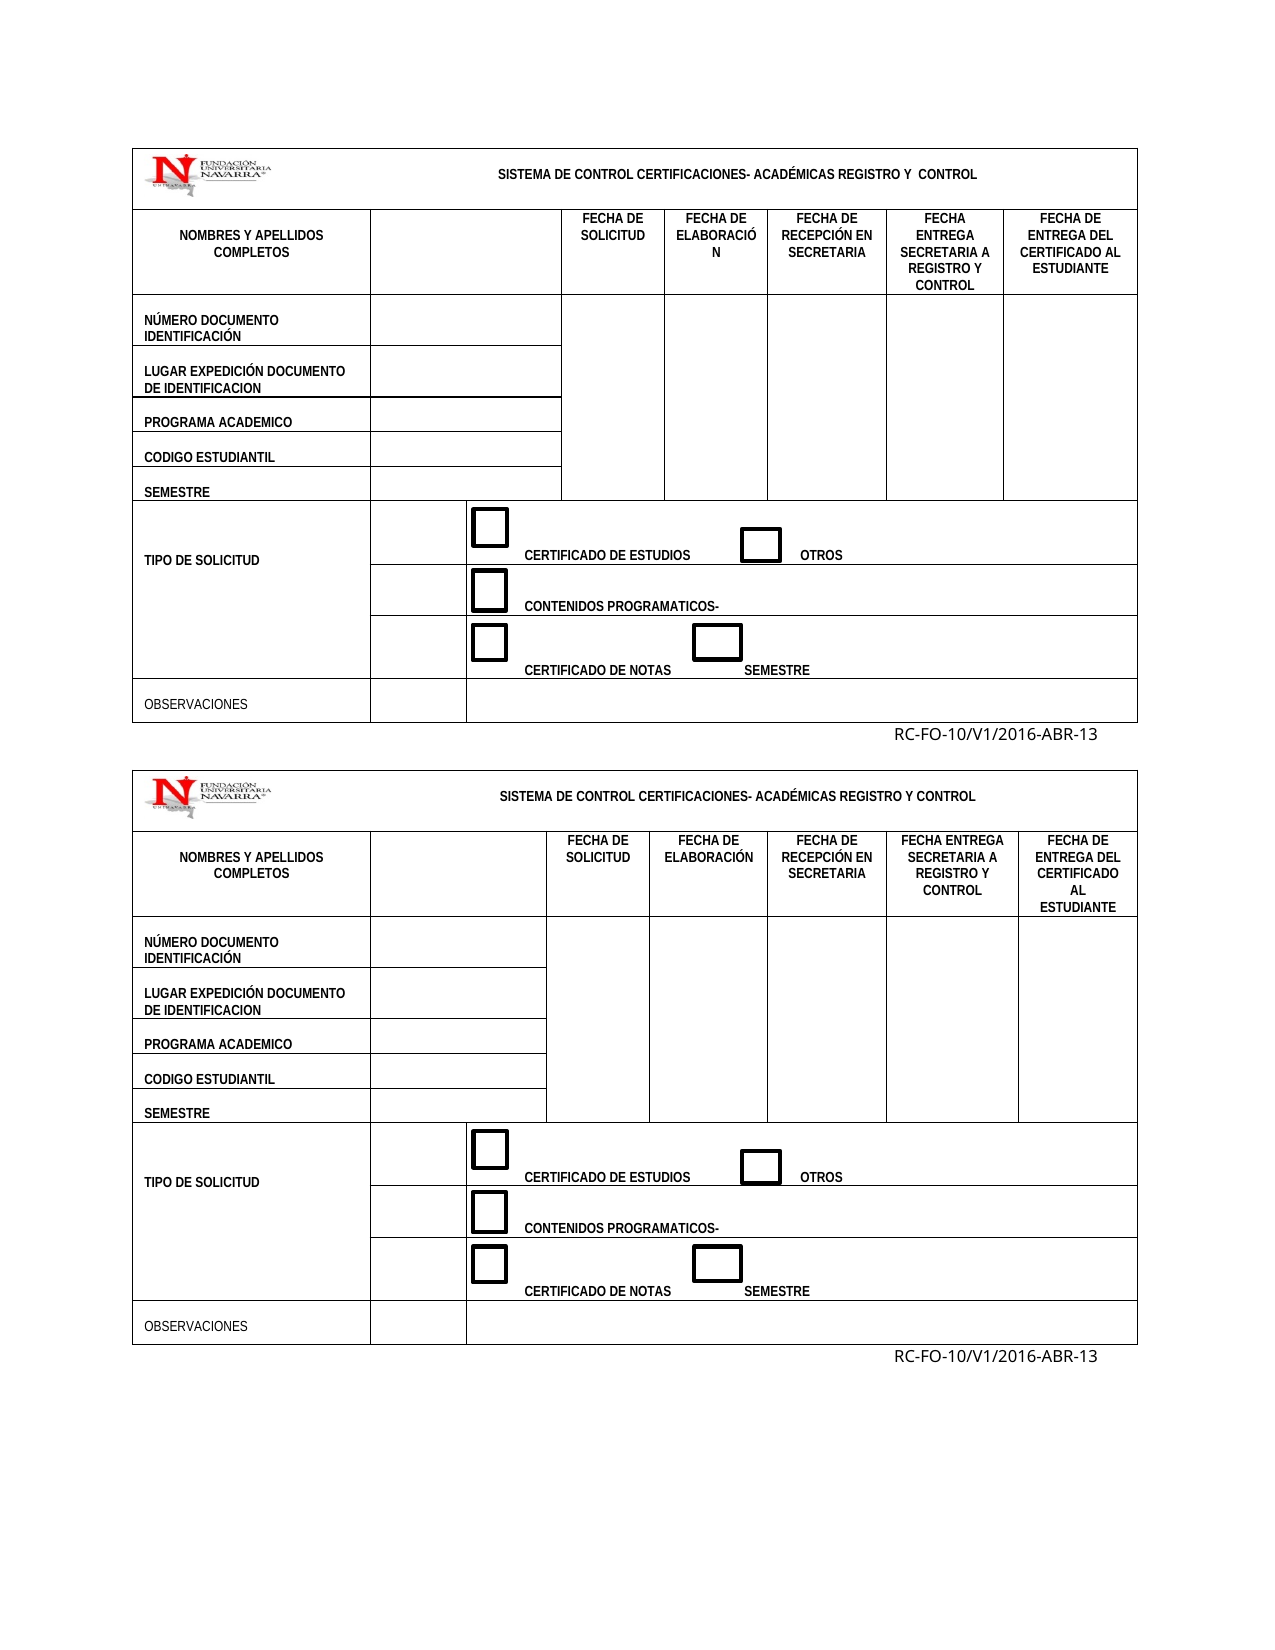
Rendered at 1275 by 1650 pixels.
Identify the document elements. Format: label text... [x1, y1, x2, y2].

picture [143, 154, 272, 197]
table_cell [371, 565, 466, 615]
table_cell [371, 467, 561, 500]
table_header SISTEMA DE CONTROL CERTIFICACIONES- ACADÉMICAS REGISTRO Y CONTROL [133, 149, 1137, 209]
table_cell [371, 1301, 466, 1343]
table_cell [371, 295, 561, 345]
table_cell CERTIFICADO DE NOTAS SEMESTRE [467, 1238, 1137, 1300]
table_cell LUGAR EXPEDICIÓN DOCUMENTO DE IDENTIFICACION [133, 346, 370, 396]
table_cell [371, 398, 561, 431]
table_cell TIPO DE SOLICITUD [133, 501, 370, 678]
table_cell SEMESTRE [133, 1089, 370, 1122]
table_cell [768, 917, 886, 1122]
table_cell FECHA ENTREGA SECRETARIA A REGISTRO Y CONTROL [887, 210, 1003, 294]
table_cell OBSERVACIONES [133, 679, 370, 722]
table_cell FECHA ENTREGA SECRETARIA A REGISTRO Y CONTROL [887, 832, 1018, 916]
table_cell NOMBRES Y APELLIDOS COMPLETOS [133, 832, 370, 916]
table_cell NÚMERO DOCUMENTO IDENTIFICACIÓN [133, 295, 370, 345]
table_cell NÚMERO DOCUMENTO IDENTIFICACIÓN [133, 917, 370, 967]
table_cell CERTIFICADO DE ESTUDIOS OTROS [467, 1123, 1137, 1185]
table_cell FECHA DE RECEPCIÓN EN SECRETARIA [768, 832, 886, 916]
picture [143, 776, 272, 819]
table_cell OBSERVACIONES [133, 1301, 370, 1343]
table_header SISTEMA DE CONTROL CERTIFICACIONES- ACADÉMICAS REGISTRO Y CONTROL [133, 771, 1137, 831]
table_cell FECHA DE SOLICITUD [562, 210, 664, 294]
table_cell FECHA DE ENTREGA DEL CERTIFICADO AL ESTUDIANTE [1019, 832, 1137, 916]
table_cell CONTENIDOS PROGRAMATICOS- [467, 565, 1137, 615]
table_cell NOMBRES Y APELLIDOS COMPLETOS [133, 210, 370, 294]
table_cell FECHA DE ENTREGA DEL CERTIFICADO AL ESTUDIANTE [1004, 210, 1137, 294]
table_cell [371, 968, 546, 1018]
table_cell LUGAR EXPEDICIÓN DOCUMENTO DE IDENTIFICACION [133, 968, 370, 1018]
table_cell PROGRAMA ACADEMICO [133, 398, 370, 431]
table_cell [371, 832, 546, 916]
table_cell FECHA DE RECEPCIÓN EN SECRETARIA [768, 210, 886, 294]
table_cell [547, 917, 649, 1122]
table_cell [371, 1123, 466, 1185]
text RC-FO-10/V1/2016-ABR-13 [177, 1345, 1098, 1367]
table_cell CODIGO ESTUDIANTIL [133, 432, 370, 466]
table_cell [371, 616, 466, 678]
table_cell CONTENIDOS PROGRAMATICOS- [467, 1186, 1137, 1237]
table_cell [467, 1301, 1137, 1343]
table_cell [1004, 295, 1137, 500]
table_cell [371, 1019, 546, 1053]
table_cell [887, 917, 1018, 1122]
table_cell [371, 210, 561, 294]
table_cell CODIGO ESTUDIANTIL [133, 1054, 370, 1087]
table_cell [371, 1054, 546, 1087]
table_cell [371, 917, 546, 967]
table_cell [887, 295, 1003, 500]
table_cell [371, 679, 466, 722]
table_cell [1019, 917, 1137, 1122]
table_cell [371, 432, 561, 466]
table_cell CERTIFICADO DE NOTAS SEMESTRE [467, 616, 1137, 678]
table_cell [371, 1238, 466, 1300]
table_cell [371, 501, 466, 563]
table_cell PROGRAMA ACADEMICO [133, 1019, 370, 1053]
table_cell SEMESTRE [133, 467, 370, 500]
table_cell [371, 1186, 466, 1237]
text RC-FO-10/V1/2016-ABR-13 [177, 723, 1098, 745]
table_cell [650, 917, 767, 1122]
table_cell FECHA DE ELABORACIÓN [650, 832, 767, 916]
table_cell FECHA DE ELABORACIÓN [665, 210, 767, 294]
table_cell [562, 295, 664, 500]
table_cell FECHA DE SOLICITUD [547, 832, 649, 916]
table_cell [768, 295, 886, 500]
table_cell [371, 346, 561, 396]
table_cell [665, 295, 767, 500]
table_cell [467, 679, 1137, 722]
table_cell [371, 1089, 546, 1122]
table_cell CERTIFICADO DE ESTUDIOS OTROS [467, 501, 1137, 563]
table_cell TIPO DE SOLICITUD [133, 1123, 370, 1300]
